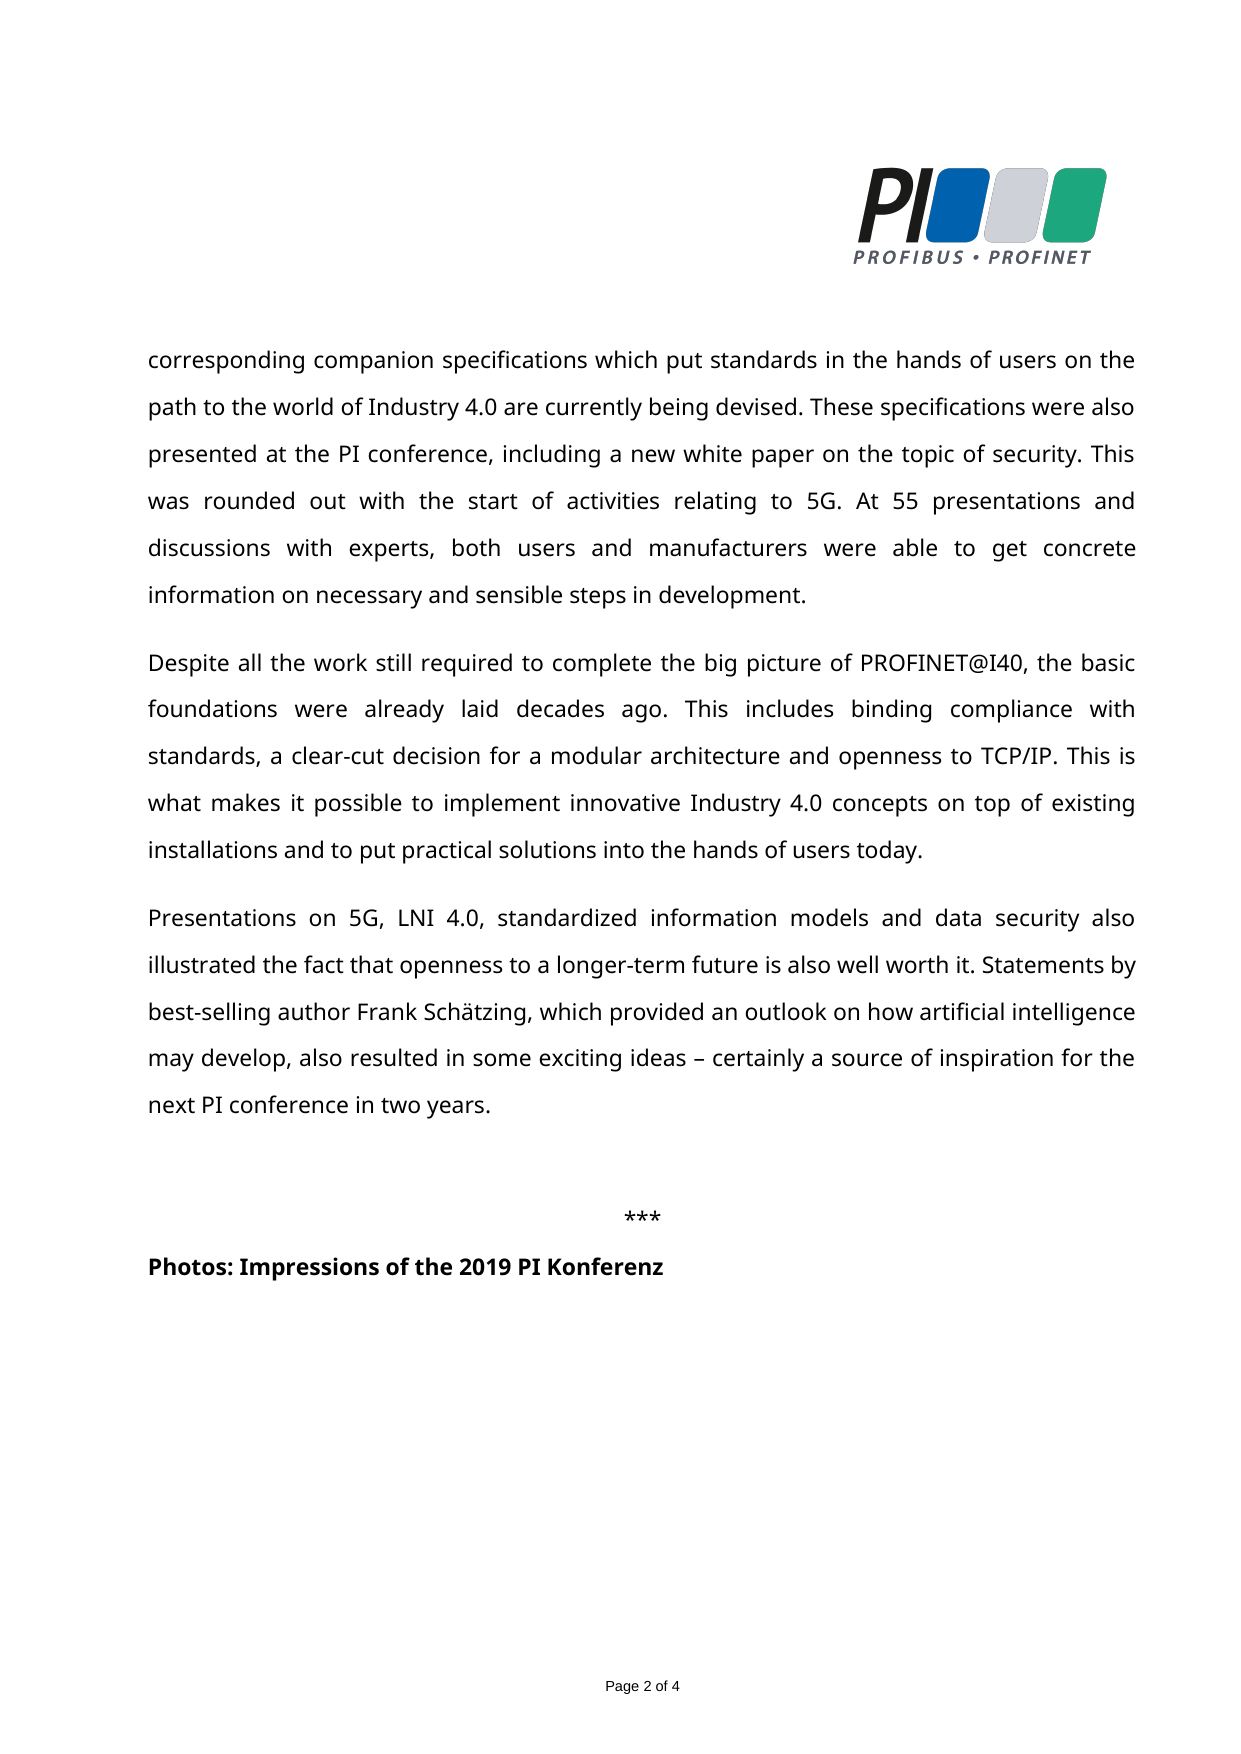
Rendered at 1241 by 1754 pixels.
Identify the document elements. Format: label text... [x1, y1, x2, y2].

text Photos: Impressions of the 2019 PI Konferenz [148, 1251, 1137, 1282]
text Despite all the work still required to complete the big picture of PROFINET@I40, the basic foundations were already laid decades ago. This includes binding compliance with standards, a clear-cut decision for a modular architecture and openness to TCP/IP. This is what makes it possible to implement innovative Industry 4.0 concepts on top of existing installations and to put practical solutions into the hands of users today. [148, 646, 1137, 865]
text *** [148, 1204, 1137, 1235]
picture [850, 163, 1110, 270]
text Presentations on 5G, LNI 4.0, standardized information models and data security also illustrated the fact that openness to a longer-term future is also well worth it. Statements by best-selling author Frank Schätzing, which provided an outlook on how artificial intelligence may develop, also resulted in some exciting ideas – certainly a source of inspiration for the next PI conference in two years. [148, 902, 1137, 1120]
